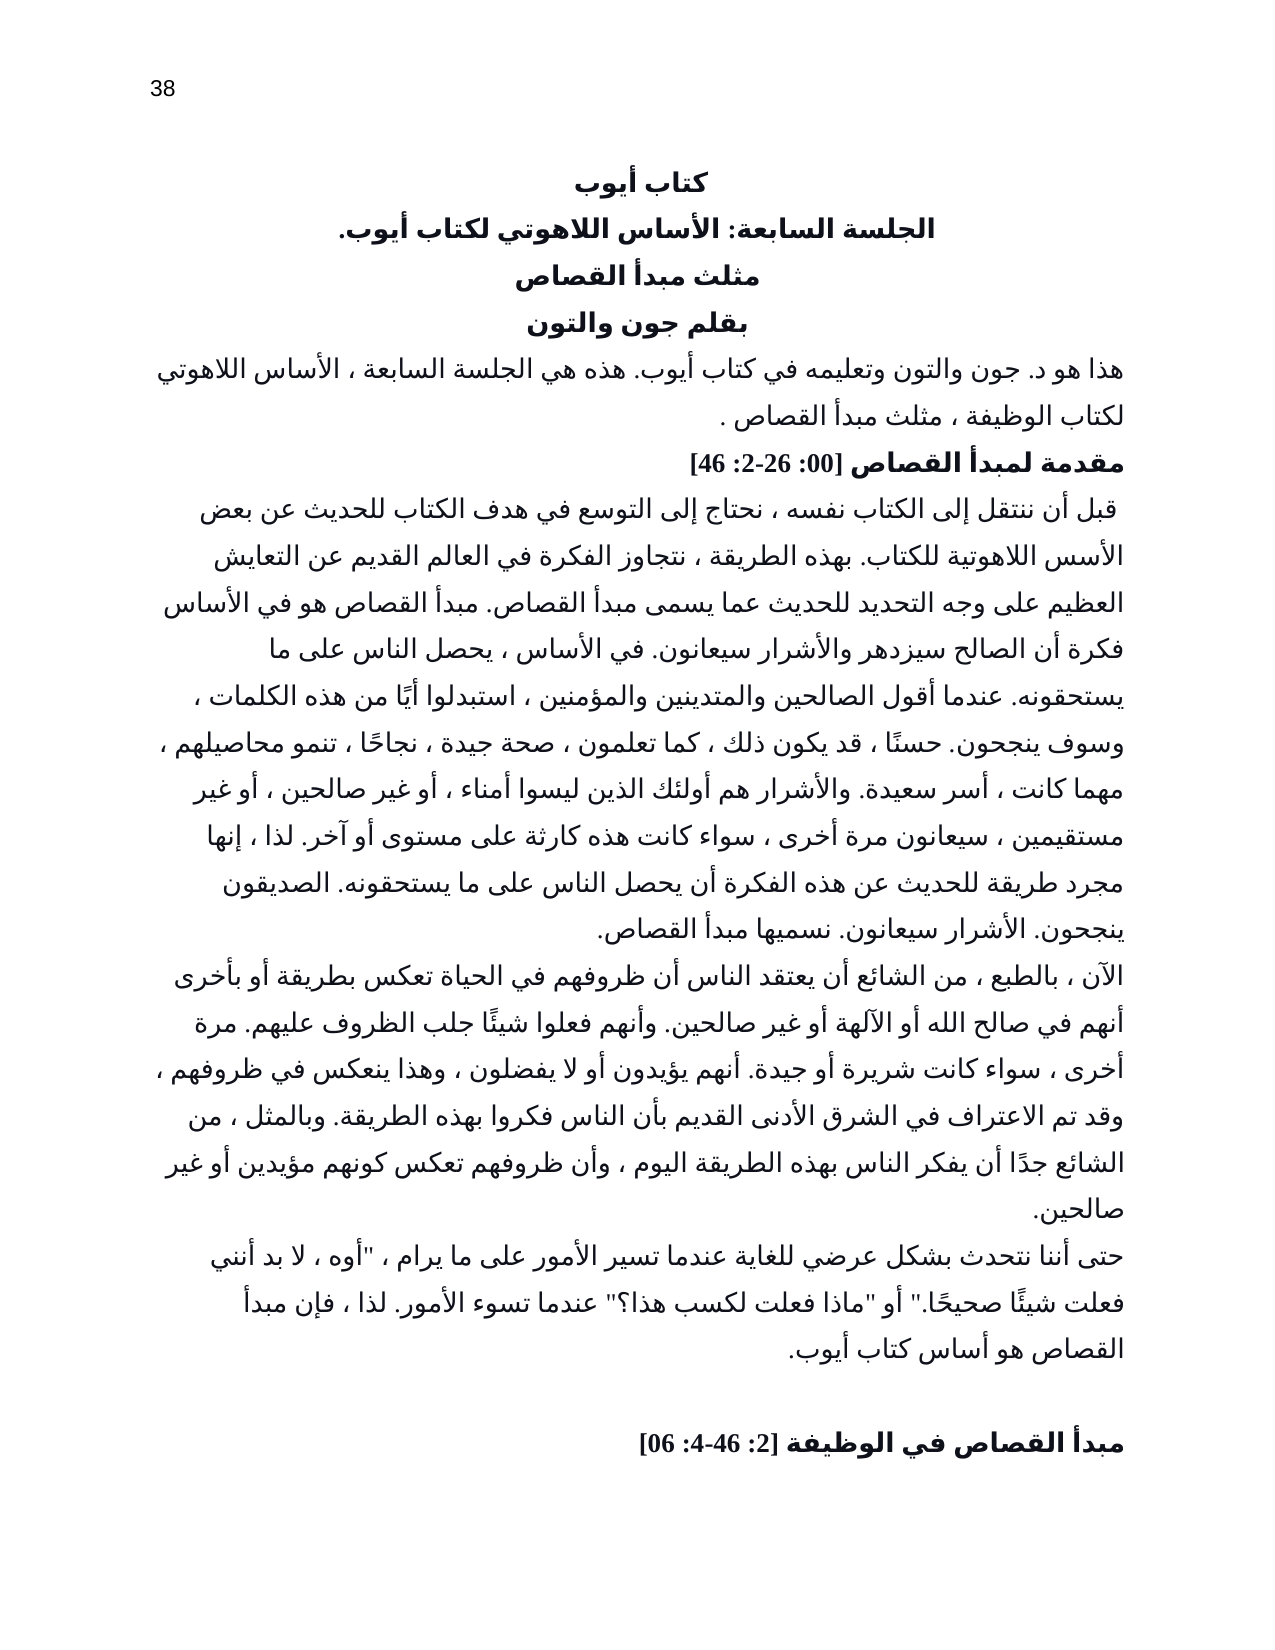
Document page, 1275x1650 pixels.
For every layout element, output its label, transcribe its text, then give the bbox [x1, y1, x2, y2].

text هذا هو د. جون والتون وتعليمه في كتاب أيوب. هذه هي الجلسة السابعة ، الأساس اللاهوتي لكتاب الوظيفة ، مثلث مبدأ القصاص . [150, 353, 1125, 431]
text مبدأ القصاص في الوظيفة [2: 46-4: 06] [150, 1427, 1125, 1458]
text مثلث مبدأ القصاص [150, 260, 1125, 291]
text حتى أننا نتحدث بشكل عرضي للغاية عندما تسير الأمور على ما يرام ، "أوه ، لا بد أنني فعلت شيئًا صحيحًا." أو "ماذا فعلت لكسب هذا؟" عندما تسوء الأمور. لذا ، فإن مبدأ القصاص هو أساس كتاب أيوب. [150, 1240, 1125, 1365]
text الآن ، بالطبع ، من الشائع أن يعتقد الناس أن ظروفهم في الحياة تعكس بطريقة أو بأخرى أنهم في صالح الله أو الآلهة أو غير صالحين. وأنهم فعلوا شيئًا جلب الظروف عليهم. مرة أخرى ، سواء كانت شريرة أو جيدة. أنهم يؤيدون أو لا يفضلون ، وهذا ينعكس في ظروفهم ، وقد تم الاعتراف في الشرق الأدنى القديم بأن الناس فكروا بهذه الطريقة. وبالمثل ، من الشائع جدًا أن يفكر الناس بهذه الطريقة اليوم ، وأن ظروفهم تعكس كونهم مؤيدين أو غير صالحين. [150, 960, 1125, 1225]
text مقدمة لمبدأ القصاص [00: 26-2: 46] [150, 447, 1125, 478]
text قبل أن ننتقل إلى الكتاب نفسه ، نحتاج إلى التوسع في هدف الكتاب للحديث عن بعض الأسس اللاهوتية للكتاب. بهذه الطريقة ، نتجاوز الفكرة في العالم القديم عن التعايش العظيم على وجه التحديد للحديث عما يسمى مبدأ القصاص. مبدأ القصاص هو في الأساس فكرة أن الصالح سيزدهر والأشرار سيعانون. في الأساس ، يحصل الناس على ما يستحقونه. عندما أقول الصالحين والمتدينين والمؤمنين ، استبدلوا أيًا من هذه الكلمات ، وسوف ينجحون. حسنًا ، قد يكون ذلك ، كما تعلمون ، صحة جيدة ، نجاحًا ، تنمو محاصيلهم ، مهما كانت ، أسر سعيدة. والأشرار هم أولئك الذين ليسوا أمناء ، أو غير صالحين ، أو غير مستقيمين ، سيعانون مرة أخرى ، سواء كانت هذه كارثة على مستوى أو آخر. لذا ، إنها مجرد طريقة للحديث عن هذه الفكرة أن يحصل الناس على ما يستحقونه. الصديقون ينجحون. الأشرار سيعانون. نسميها مبدأ القصاص. [150, 493, 1125, 945]
text بقلم جون والتون [150, 307, 1125, 338]
text كتاب أيوب الجلسة السابعة: الأساس اللاهوتي لكتاب أيوب. [150, 167, 1125, 245]
